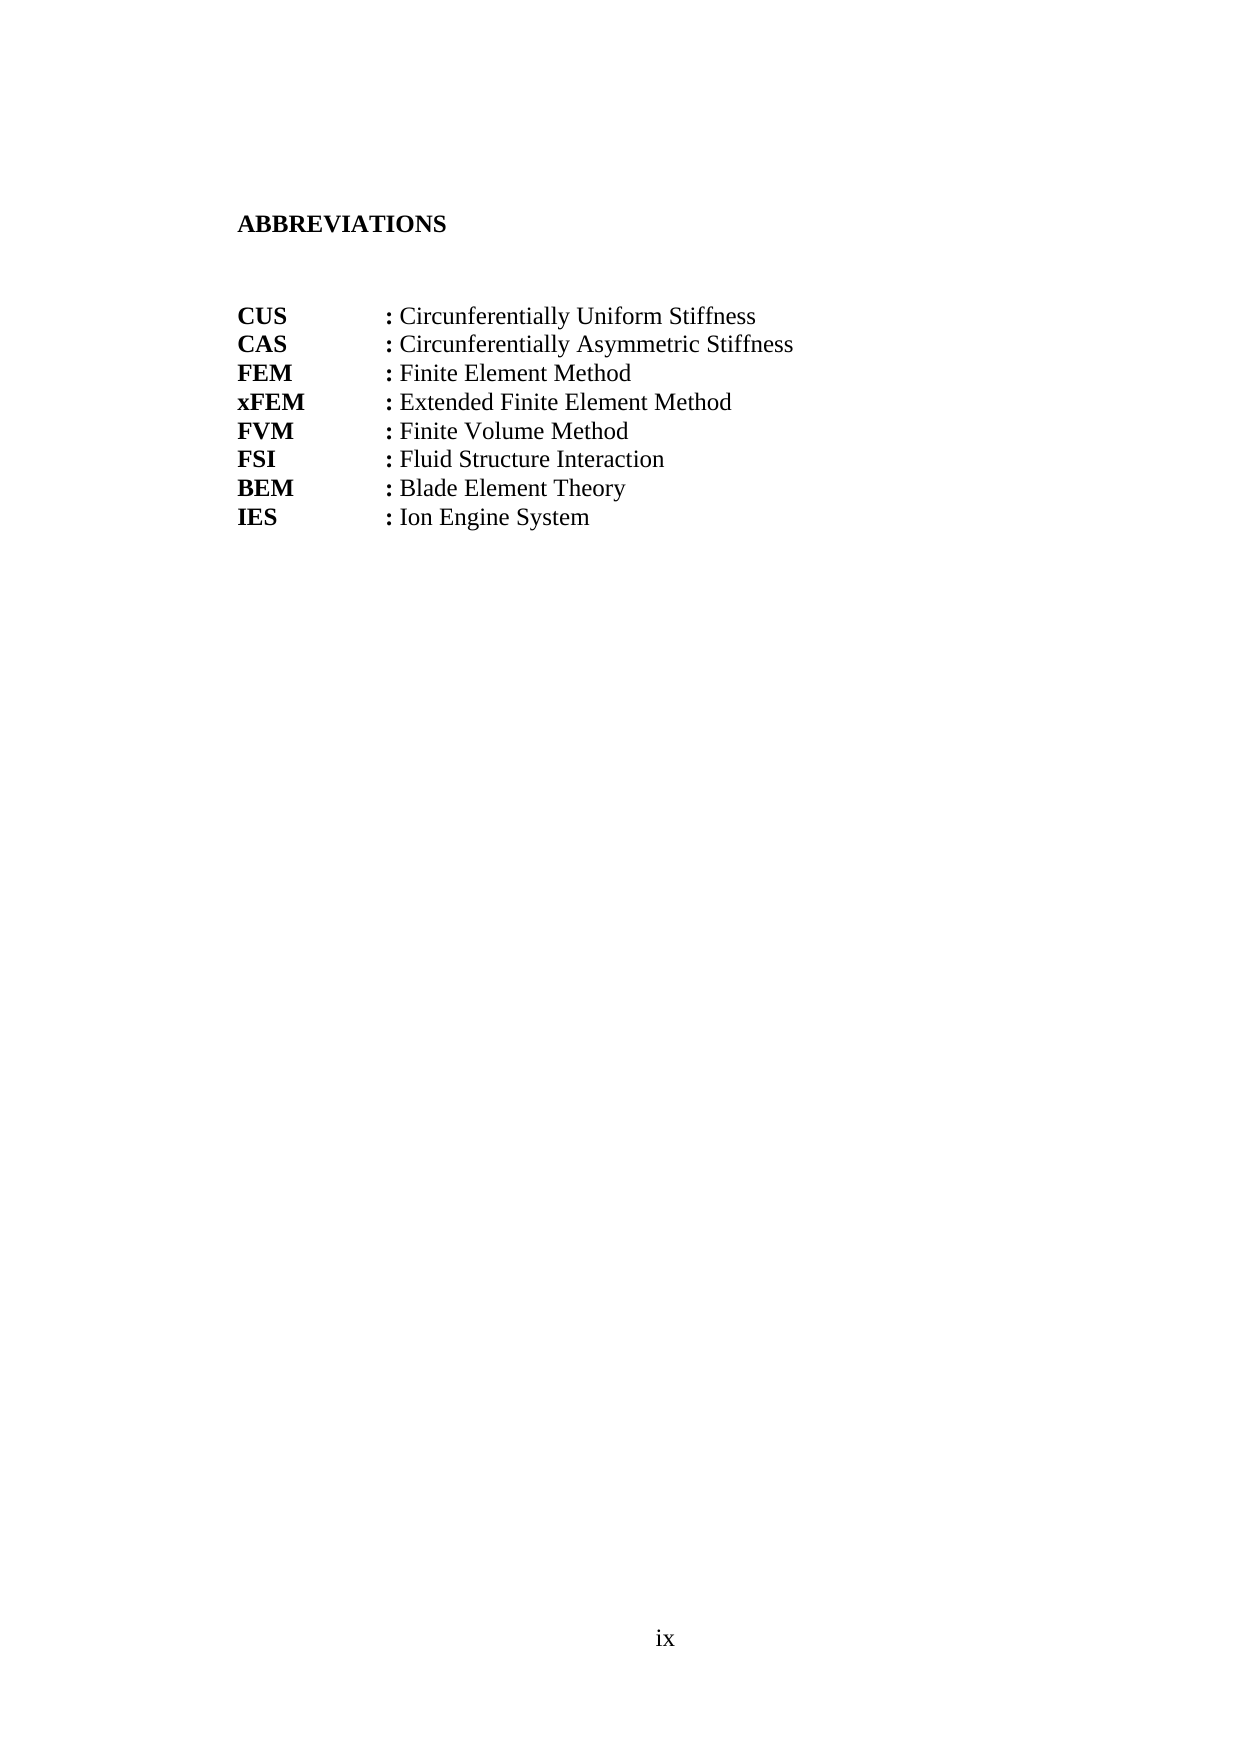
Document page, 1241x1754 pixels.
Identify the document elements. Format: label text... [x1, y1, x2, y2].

text BEM : Blade Element Theory [237, 473, 1093, 502]
text IES : Ion Engine System [237, 502, 1093, 531]
text FVM : Finite Volume Method [237, 416, 1093, 444]
text FEM : Finite Element Method [237, 358, 1093, 387]
text FSI : Fluid Structure Interaction [237, 444, 1093, 473]
text xFEM : Extended Finite Element Method [237, 387, 1093, 416]
text ABBREVIATIONS [237, 209, 1093, 238]
text CUS : Circunferentially Uniform Stiffness [237, 301, 1093, 329]
text CAS : Circunferentially Asymmetric Stiffness [237, 329, 1093, 358]
